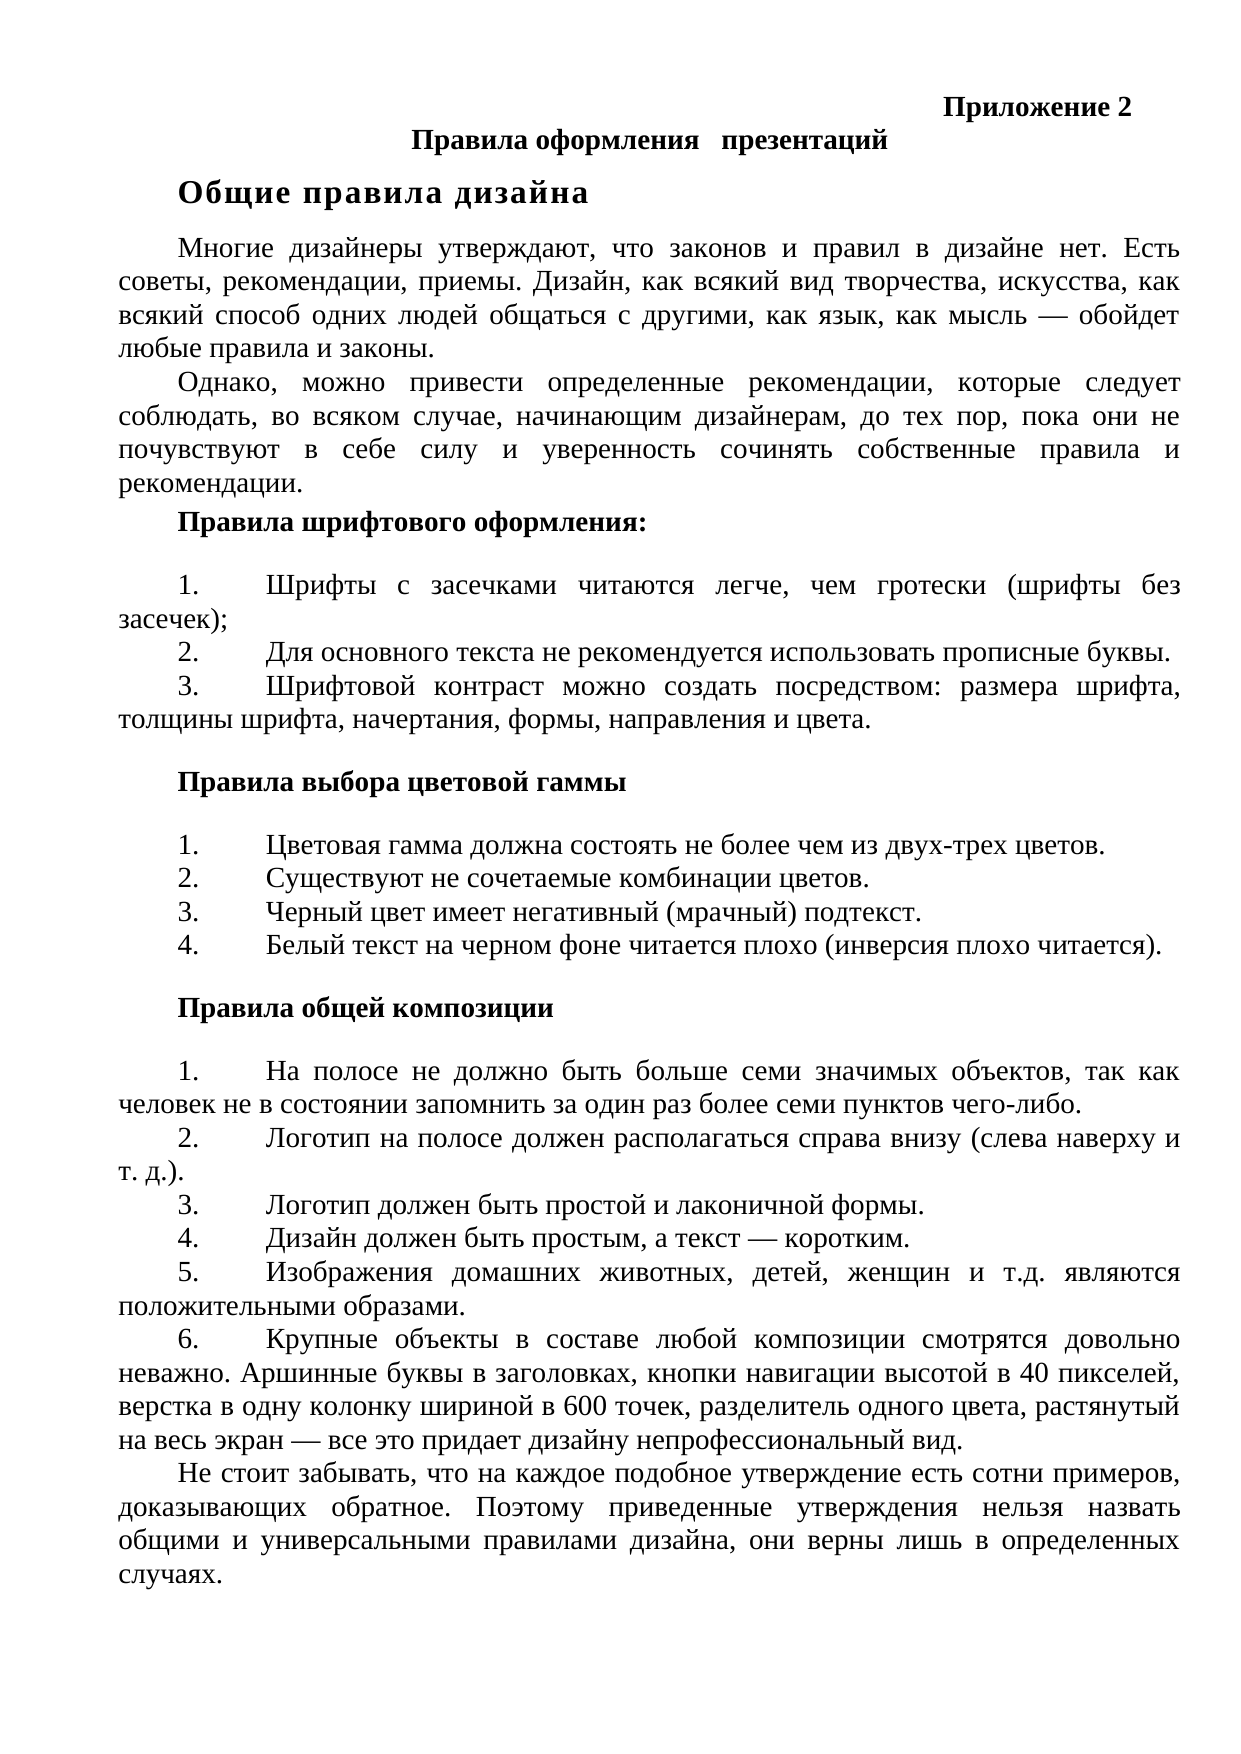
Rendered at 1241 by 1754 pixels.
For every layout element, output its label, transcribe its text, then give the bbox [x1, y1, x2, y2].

text Правила оформления презентаций [118, 122, 1181, 156]
text Правила шрифтового оформления: [118, 504, 1181, 538]
list На полосе не должно быть больше семи значимых объектов, так как человек не в состоянии запомнить за один раз более семи пунктов чего-либо. [118, 1053, 1181, 1120]
list Изображения домашних животных, детей, женщин и т.д. являются положительными образами. [118, 1254, 1181, 1321]
text Правила общей композиции [118, 990, 1181, 1024]
text Правила выбора цветовой гаммы [118, 764, 1181, 798]
list Шрифты с засечками читаются легче, чем гротески (шрифты без засечек); [118, 567, 1181, 634]
list Черный цвет имеет негативный (мрачный) подтекст. [118, 894, 1181, 927]
list Логотип должен быть простой и лаконичной формы. [118, 1187, 1181, 1221]
list Крупные объекты в составе любой композиции смотрятся довольно неважно. Аршинные буквы в заголовках, кнопки навигации высотой в 40 пикселей, верстка в одну колонку шириной в 600 точек, разделитель одного цвета, растянутый на весь экран — все это придает дизайну непрофессиональный вид. [118, 1321, 1181, 1455]
list Логотип на полосе должен располагаться справа внизу (слева наверху и т. д.). [118, 1120, 1181, 1187]
text Многие дизайнеры утверждают, что законов и правил в дизайне нет. Есть советы, рекомендации, приемы. Дизайн, как всякий вид творчества, искусства, как всякий способ одних людей общаться с другими, как язык, как мысль — обойдет любые правила и законы. [118, 230, 1181, 364]
list Цветовая гамма должна состоять не более чем из двух-трех цветов. [118, 827, 1181, 860]
text Однако, можно привести определенные рекомендации, которые следует соблюдать, во всяком случае, начинающим дизайнерам, до тех пор, пока они не почувствуют в себе силу и уверенность сочинять собственные правила и рекомендации. [118, 364, 1181, 498]
text Общие правила дизайна [118, 172, 1181, 211]
text Приложение 2 [118, 89, 1181, 122]
list Существуют не сочетаемые комбинации цветов. [118, 860, 1181, 894]
list Шрифтовой контраст можно создать посредством: размера шрифта, толщины шрифта, начертания, формы, направления и цвета. [118, 668, 1181, 735]
text Не стоит забывать, что на каждое подобное утверждение есть сотни примеров, доказывающих обратное. Поэтому приведенные утверждения нельзя назвать общими и универсальными правилами дизайна, они верны лишь в определенных случаях. [118, 1455, 1181, 1589]
list Дизайн должен быть простым, а текст — коротким. [118, 1221, 1181, 1254]
list Для основного текста не рекомендуется использовать прописные буквы. [118, 634, 1181, 668]
list Белый текст на черном фоне читается плохо (инверсия плохо читается). [118, 927, 1181, 961]
